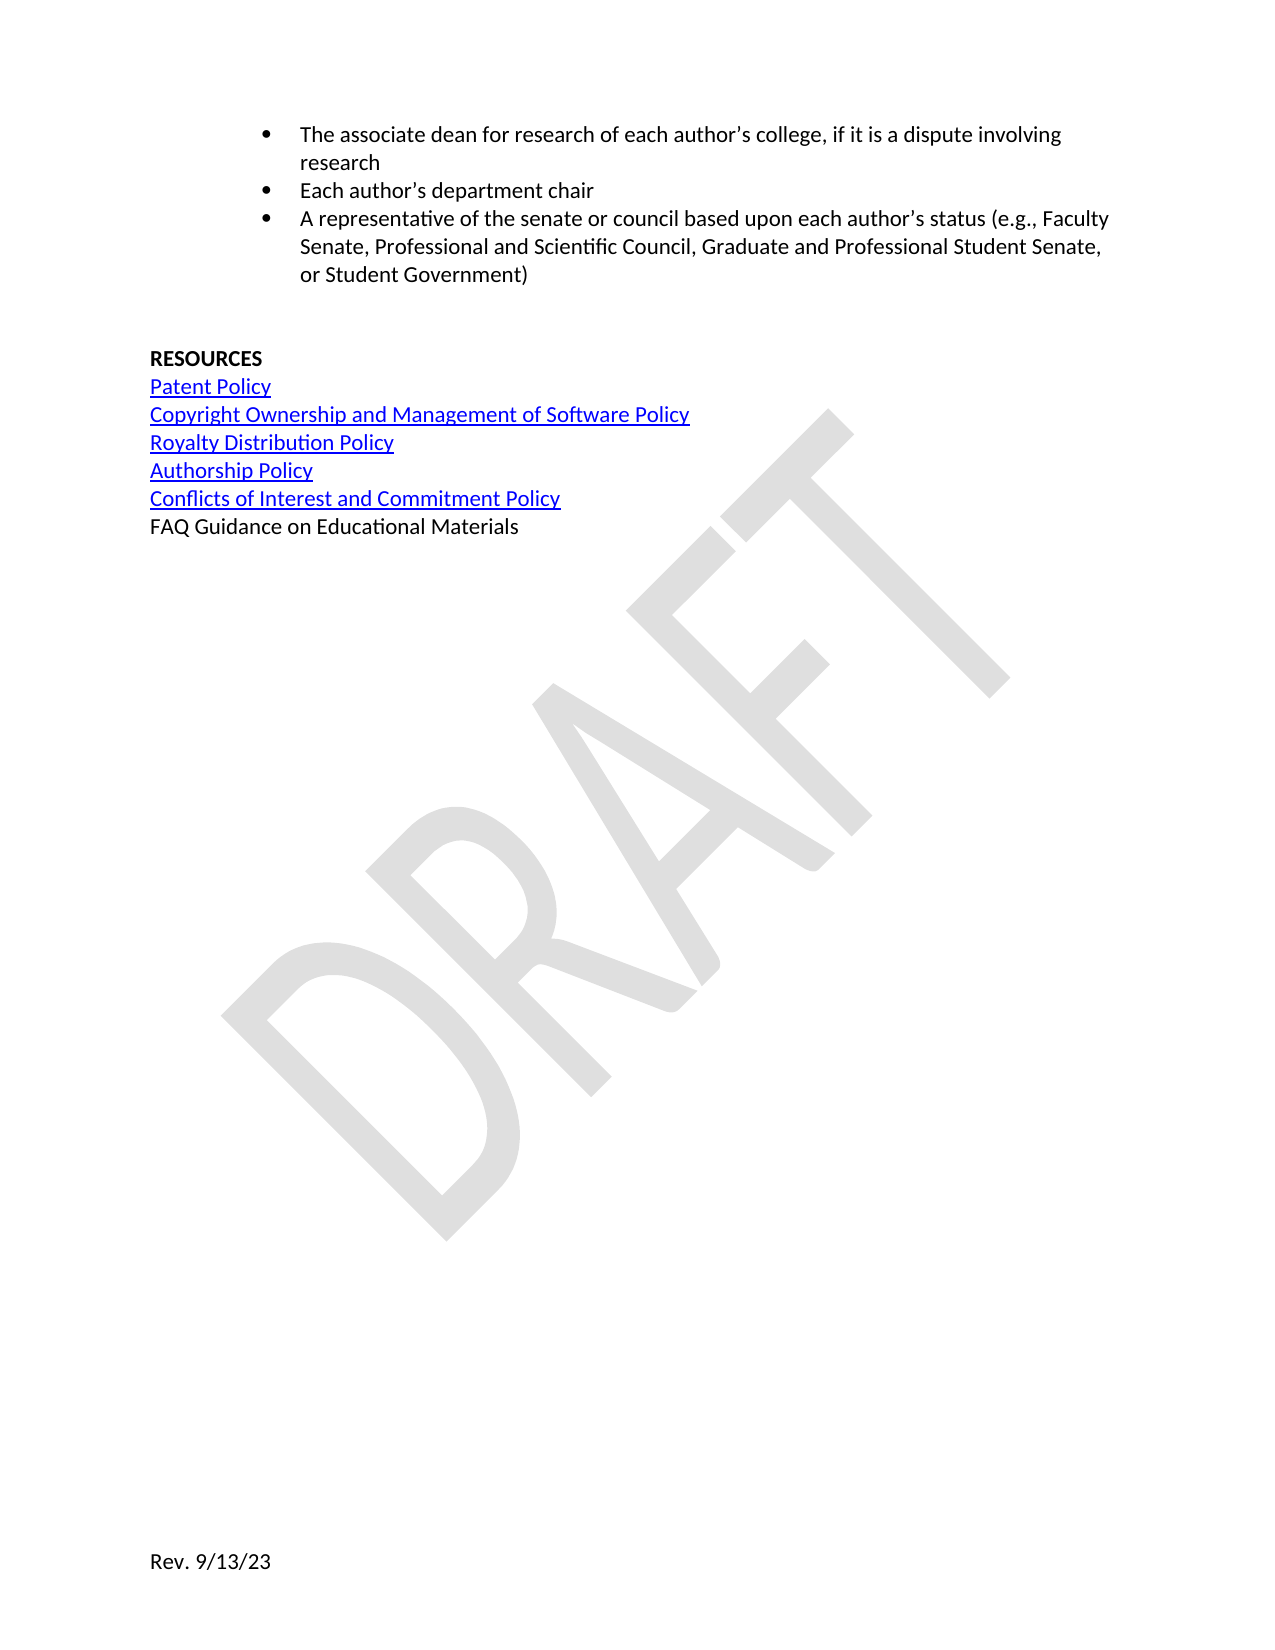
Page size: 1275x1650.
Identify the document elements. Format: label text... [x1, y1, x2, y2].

text Copyright Ownership and Management of Software Policy [150, 400, 1125, 428]
list A representative of the senate or council based upon each author’s status (e.g., Faculty Senate, Professional and Scientific Council, Graduate and Professional Student Senate, or Student Government) [262, 204, 1125, 288]
text FAQ Guidance on Educational Materials [150, 512, 1125, 540]
text Conflicts of Interest and Commitment Policy [150, 484, 1125, 512]
list Each author’s department chair [262, 176, 1125, 204]
text Patent Policy [150, 372, 1125, 400]
text RESOURCES [150, 344, 1125, 372]
text Royalty Distribution Policy [150, 428, 1125, 456]
text Authorship Policy [150, 456, 1125, 484]
list The associate dean for research of each author’s college, if it is a dispute involving research [262, 120, 1125, 176]
